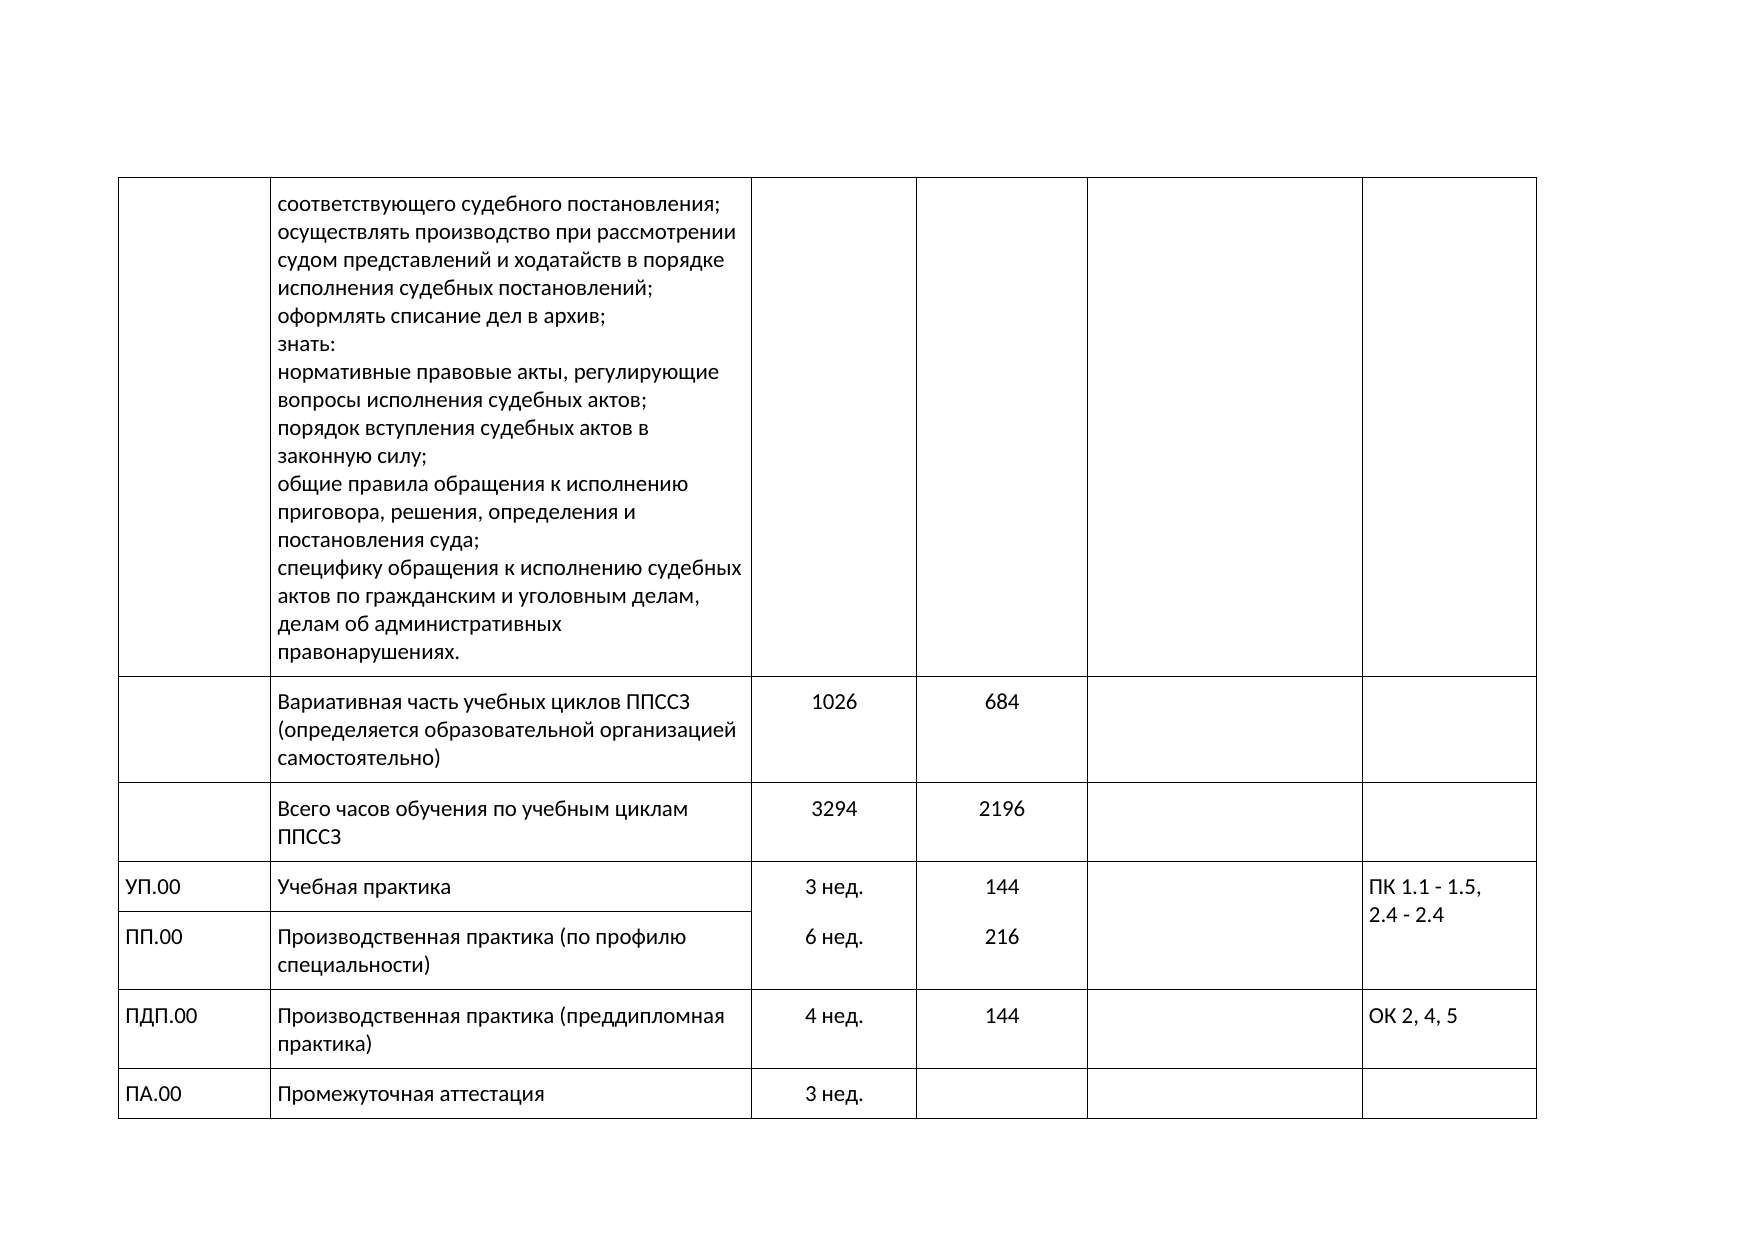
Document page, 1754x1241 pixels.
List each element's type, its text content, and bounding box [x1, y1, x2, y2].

table_cell [917, 1069, 1087, 1118]
table_cell ПП.00 [119, 912, 270, 989]
table_cell Учебная практика [271, 862, 751, 911]
table_cell Производственная практика (по профилю специальности) [271, 912, 751, 989]
table_cell Всего часов обучения по учебным циклам ППССЗ [271, 783, 751, 861]
table_cell [1088, 990, 1362, 1067]
table_cell Вариативная часть учебных циклов ППССЗ (определяется образовательной организацией самостоятельно) [271, 677, 751, 782]
table_cell [119, 783, 270, 861]
table_cell 1026 [752, 677, 916, 782]
table_cell [1363, 783, 1536, 861]
table_cell [1363, 1069, 1536, 1118]
table_cell Производственная практика (преддипломная практика) [271, 990, 751, 1067]
table_cell 684 [917, 677, 1087, 782]
table_cell 216 [917, 911, 1087, 989]
table_cell [1088, 862, 1362, 989]
table_cell ПК 1.1 - 1.5, 2.4 - 2.4 [1363, 862, 1536, 989]
table_cell ПДП.00 [119, 990, 270, 1067]
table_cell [1088, 178, 1362, 676]
table_cell [1363, 677, 1536, 782]
table_cell ПА.00 [119, 1069, 270, 1118]
table_cell [1088, 677, 1362, 782]
table_cell 3 нед. [752, 862, 916, 911]
table_cell [1088, 1069, 1362, 1118]
table_cell УП.00 [119, 862, 270, 911]
table_cell Промежуточная аттестация [271, 1069, 751, 1118]
table_cell 144 [917, 990, 1087, 1067]
table_cell 3294 [752, 783, 916, 861]
table_cell 3 нед. [752, 1069, 916, 1118]
table_cell 2196 [917, 783, 1087, 861]
table_cell [1088, 783, 1362, 861]
table_cell 4 нед. [752, 990, 916, 1067]
table_cell [119, 677, 270, 782]
table_cell 144 [917, 862, 1087, 911]
table_cell 6 нед. [752, 911, 916, 989]
table_cell ОК 2, 4, 5 [1363, 990, 1536, 1067]
